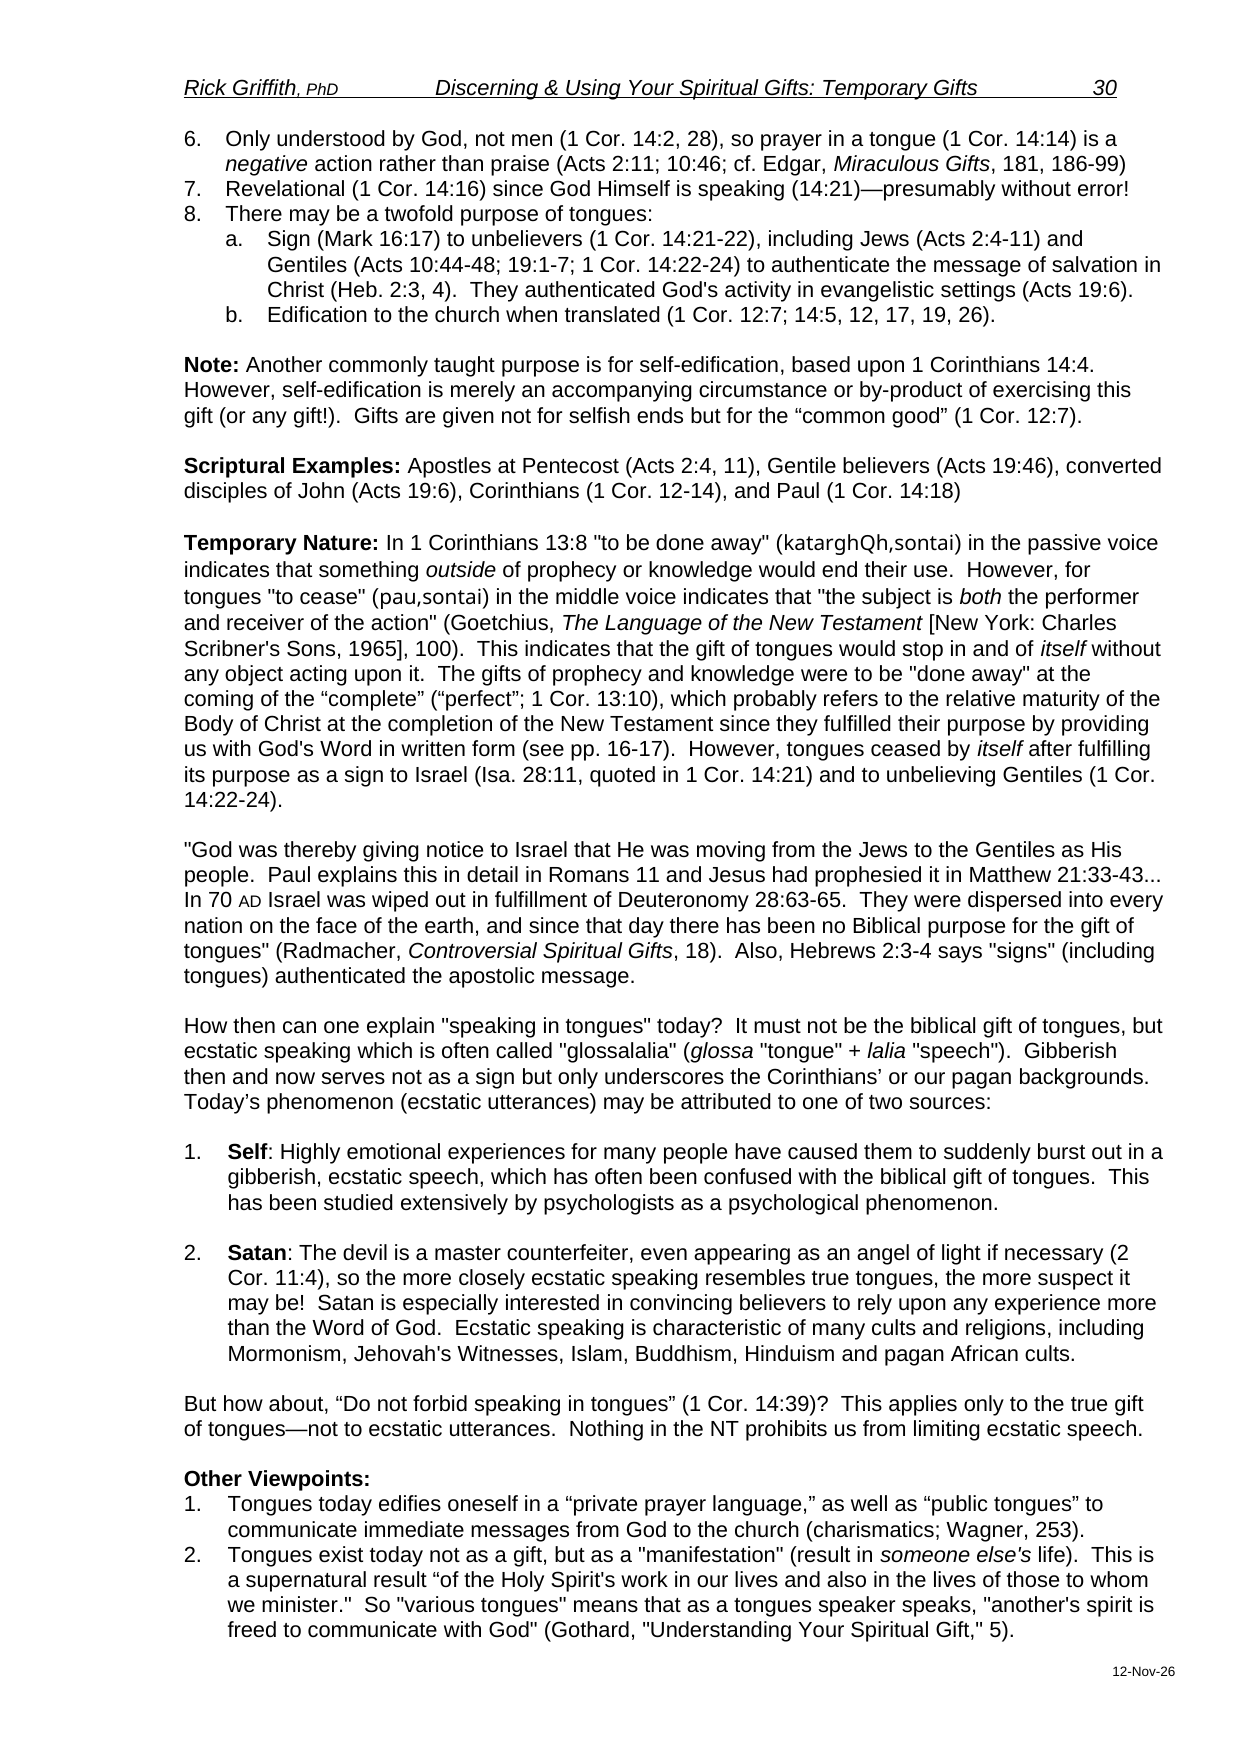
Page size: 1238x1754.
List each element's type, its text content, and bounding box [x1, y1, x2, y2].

text b. Edification to the church when translated (1 Cor. 12:7; 14:5, 12, 17, 19, 26). [225, 302, 1166, 327]
text a. Sign (Mark 16:17) to unbelievers (1 Cor. 14:21-22), including Jews (Acts 2:4-11) and Gentiles (Acts 10:44-48; 19:1-7; 1 Cor. 14:22-24) to authenticate the message of salvation in Christ (Heb. 2:3, 4). They authenticated God's activity in evangelistic settings (Acts 19:6). [225, 226, 1166, 302]
text 2. Tongues exist today not as a gift, but as a "manifestation" (result in someone else's life). This is a supernatural result “of the Holy Spirit's work in our lives and also in the lives of those to whom we minister." So "various tongues" means that as a tongues speaker speaks, "another's spirit is freed to communicate with God" (Gothard, "Understanding Your Spiritual Gift," 5). [183, 1542, 1166, 1642]
text 7. Revelational (1 Cor. 14:16) since God Himself is speaking (14:21)—presumably without error! [183, 176, 1166, 201]
text 6. Only understood by God, not men (1 Cor. 14:2, 28), so prayer in a tongue (1 Cor. 14:14) is a negative action rather than praise (Acts 2:11; 10:46; cf. Edgar, Miraculous Gifts, 181, 186-99) [183, 125, 1166, 176]
text "God was thereby giving notice to Israel that He was moving from the Jews to the Gentiles as His people. Paul explains this in detail in Romans 11 and Jesus had prophesied it in Matthew 21:33-43... In 70 AD Israel was wiped out in fulfillment of Deuteronomy 28:63-65. They were dispersed into every nation on the face of the earth, and since that day there has been no Biblical purpose for the gift of tongues" (Radmacher, Controversial Spiritual Gifts, 18). Also, Hebrews 2:3-4 says "signs" (including tongues) authenticated the apostolic message. [183, 837, 1166, 988]
text Scriptural Examples: Apostles at Pentecost (Acts 2:4, 11), Gentile believers (Acts 19:46), converted disciples of John (Acts 19:6), Corinthians (1 Cor. 12-14), and Paul (1 Cor. 14:18) [183, 453, 1166, 503]
text But how about, “Do not forbid speaking in tongues” (1 Cor. 14:39)? This applies only to the true gift of tongues—not to ecstatic utterances. Nothing in the NT prohibits us from limiting ecstatic speech. [183, 1391, 1166, 1441]
text How then can one explain "speaking in tongues" today? It must not be the biblical gift of tongues, but ecstatic speaking which is often called "glossalalia" (glossa "tongue" + lalia "speech"). Gibberish then and now serves not as a sign but only underscores the Corinthians’ or our pagan backgrounds. Today’s phenomenon (ecstatic utterances) may be attributed to one of two sources: [183, 1013, 1166, 1114]
text 1. Self: Highly emotional experiences for many people have caused them to suddenly burst out in a gibberish, ecstatic speech, which has often been confused with the biblical gift of tongues. This has been studied extensively by psychologists as a psychological phenomenon. [183, 1139, 1166, 1214]
text Note: Another commonly taught purpose is for self-edification, based upon 1 Corinthians 14:4. However, self-edification is merely an accompanying circumstance or by-product of exercising this gift (or any gift!). Gifts are given not for selfish ends but for the “common good” (1 Cor. 12:7). [183, 352, 1166, 428]
text 2. Satan: The devil is a master counterfeiter, even appearing as an angel of light if necessary (2 Cor. 11:4), so the more closely ecstatic speaking resembles true tongues, the more suspect it may be! Satan is especially interested in convincing believers to rely upon any experience more than the Word of God. Ecstatic speaking is characteristic of many cults and religions, including Mormonism, Jehovah's Witnesses, Islam, Buddhism, Hinduism and pagan African cults. [183, 1239, 1166, 1366]
text 1. Tongues today edifies oneself in a “private prayer language,” as well as “public tongues” to communicate immediate messages from God to the church (charismatics; Wagner, 253). [183, 1491, 1166, 1542]
text 8. There may be a twofold purpose of tongues: [183, 201, 1166, 226]
text Other Viewpoints: [183, 1466, 1166, 1491]
text Temporary Nature: In 1 Corinthians 13:8 "to be done away" (katarghQh,sontai) in the passive voice indicates that something outside of prophecy or knowledge would end their use. However, for tongues "to cease" (pau,sontai) in the middle voice indicates that "the subject is both the performer and receiver of the action" (Goetchius, The Language of the New Testament [New York: Charles Scribner's Sons, 1965], 100). This indicates that the gift of tongues would stop in and of itself without any object acting upon it. The gifts of prophecy and knowledge were to be "done away" at the coming of the “complete” (“perfect”; 1 Cor. 13:10), which probably refers to the relative maturity of the Body of Christ at the completion of the New Testament since they fulfilled their purpose by providing us with God's Word in written form (see pp. 16-17). However, tongues ceased by itself after fulfilling its purpose as a sign to Israel (Isa. 28:11, quoted in 1 Cor. 14:21) and to unbelieving Gentiles (1 Cor. 14:22-24). [183, 528, 1166, 812]
